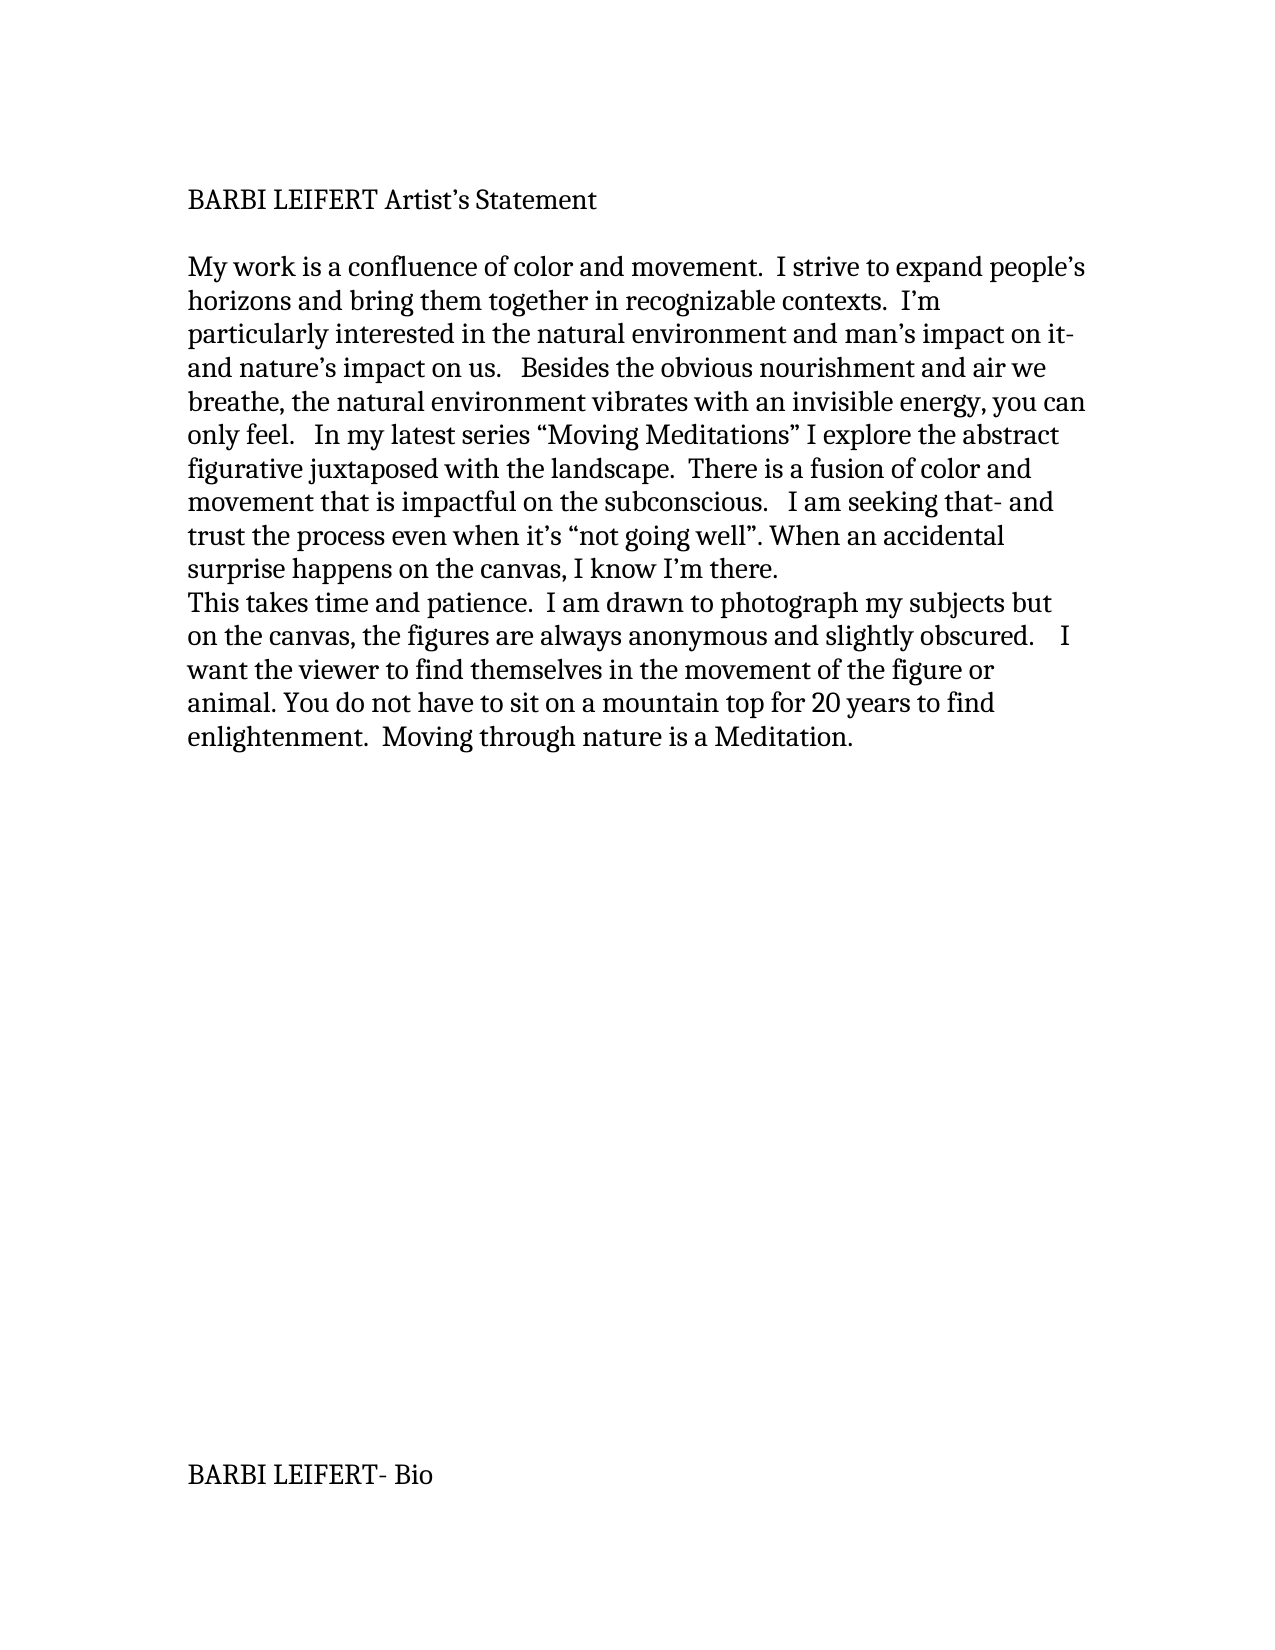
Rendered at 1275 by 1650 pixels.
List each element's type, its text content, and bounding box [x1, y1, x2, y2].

text My work is a confluence of color and movement. I strive to expand people’s horizons and bring them together in recognizable contexts. I’m particularly interested in the natural environment and man’s impact on it- and nature’s impact on us. Besides the obvious nourishment and air we breathe, the natural environment vibrates with an invisible energy, you can only feel. In my latest series “Moving Meditations” I explore the abstract figurative juxtaposed with the landscape. There is a fusion of color and movement that is impactful on the subconscious. I am seeking that- and trust the process even when it’s “not going well”. When an accidental surprise happens on the canvas, I know I’m there. [187, 251, 1087, 586]
text BARBI LEIFERT- Bio [187, 1458, 1087, 1492]
text This takes time and patience. I am drawn to photograph my subjects but on the canvas, the figures are always anonymous and slightly obscured. I want the viewer to find themselves in the movement of the figure or animal. You do not have to sit on a mountain top for 20 years to find enlightenment. Moving through nature is a Meditation. [187, 586, 1087, 754]
text BARBI LEIFERT Artist’s Statement [187, 183, 1087, 217]
